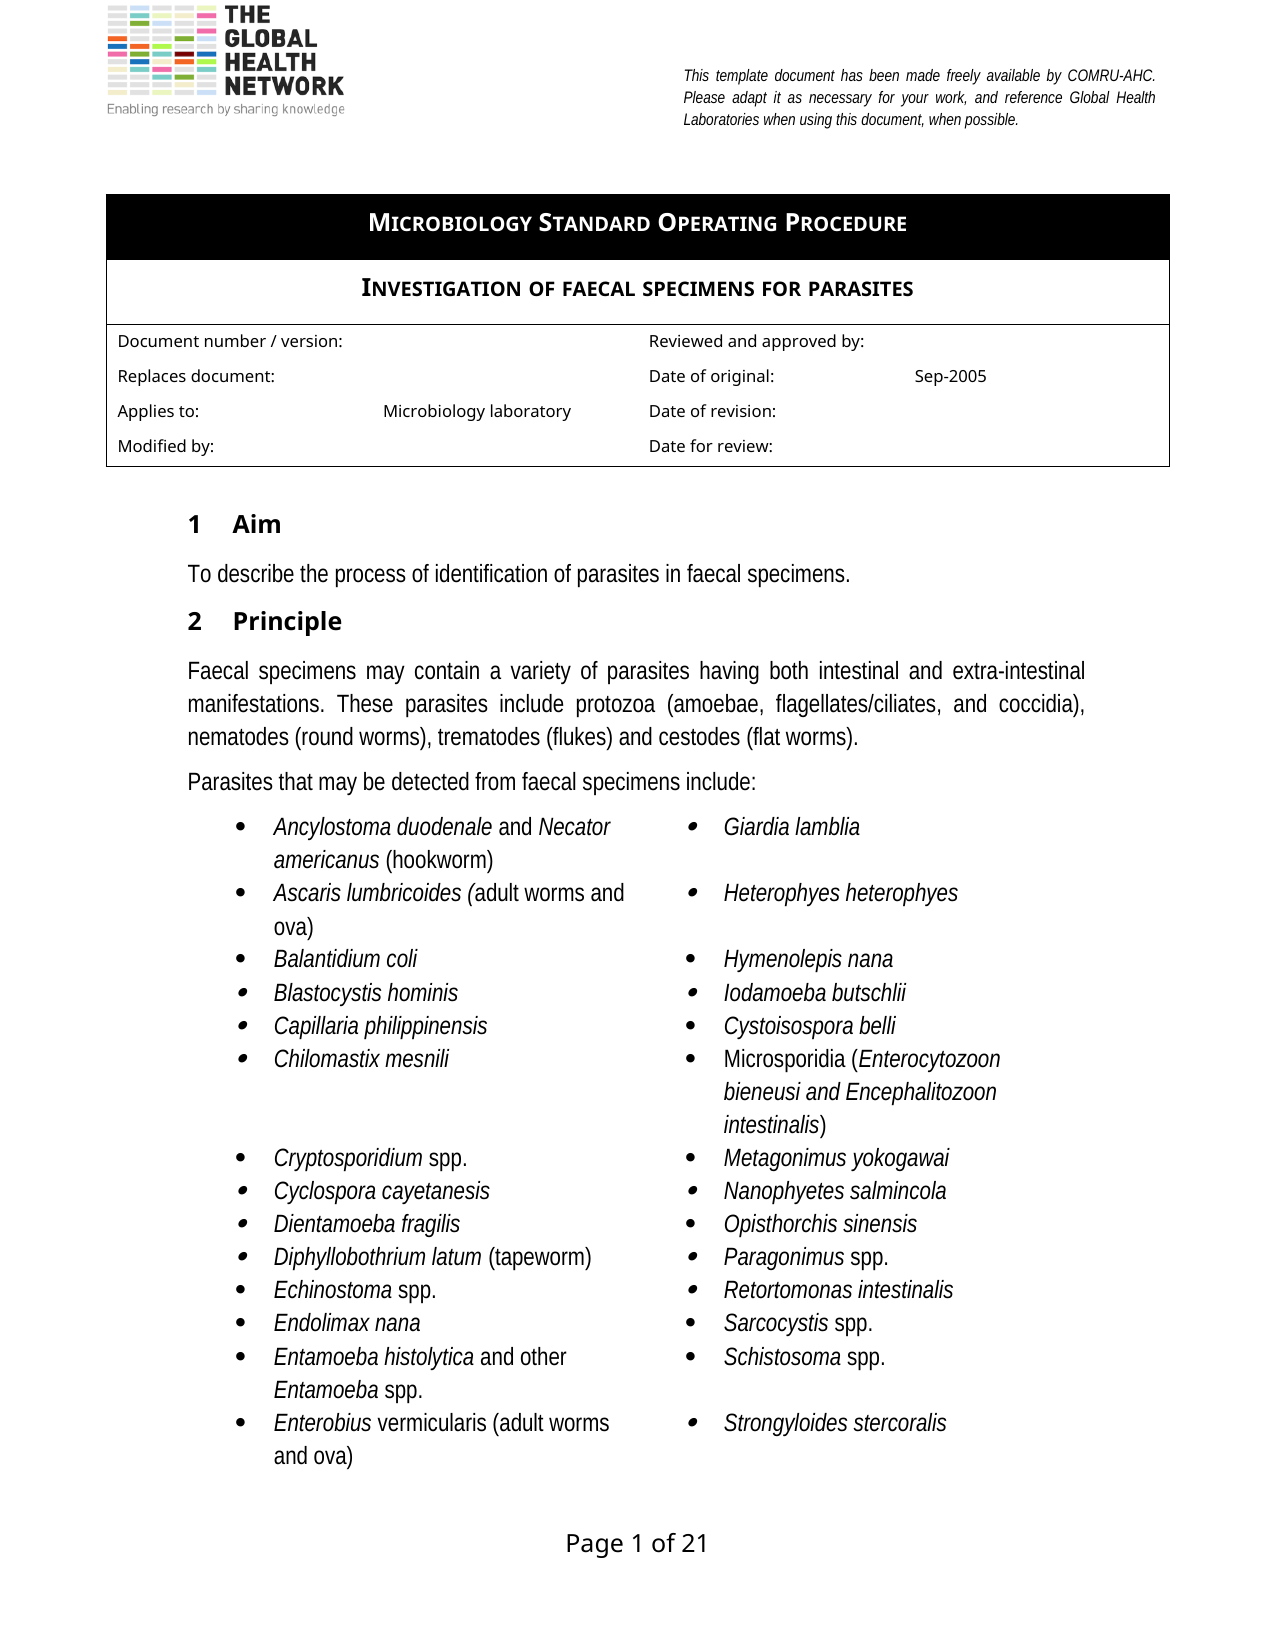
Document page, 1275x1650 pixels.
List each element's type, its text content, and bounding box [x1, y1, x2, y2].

table_cell Dientamoeba fragilis [188, 1209, 637, 1242]
table_cell Hymenolepis nana [638, 944, 1088, 977]
table_cell Ascaris lumbricoides (adult worms and ova) [188, 878, 637, 944]
table_cell Paragonimus spp. [638, 1242, 1088, 1275]
table_cell Heterophyes heterophyes [638, 878, 1088, 944]
table_cell Retortomonas intestinalis [638, 1275, 1088, 1308]
table_cell Entamoeba histolytica and other Entamoeba spp. [188, 1341, 637, 1407]
table_cell Nanophyetes salmincola [638, 1176, 1088, 1209]
table_cell Sarcocystis spp. [638, 1308, 1088, 1341]
table_cell Capillaria philippinensis [188, 1011, 637, 1044]
table_cell Chilomastix mesnili [188, 1044, 637, 1143]
table_cell Iodamoeba butschlii [638, 978, 1088, 1011]
table_cell Opisthorchis sinensis [638, 1209, 1088, 1242]
text Faecal specimens may contain a variety of parasites having both intestinal and extra-intestinal manifestations. These parasites include protozoa (amoebae, flagellates/ciliates, and coccidia), nematodes (round worms), trematodes (flukes) and cestodes (flat worms). [187, 656, 1087, 750]
table_cell Enterobius vermicularis (adult worms and ova) [188, 1408, 637, 1473]
table_cell Cystoisospora belli [638, 1011, 1088, 1044]
table_cell Cryptosporidium spp. [188, 1143, 637, 1176]
table_header Ancylostoma duodenale and Necator americanus (hookworm) [188, 812, 637, 878]
table_cell Echinostoma spp. [188, 1275, 637, 1308]
table_cell Microsporidia (Enterocytozoon bieneusi and Encephalitozoon intestinalis) [638, 1044, 1088, 1143]
table_cell Blastocystis hominis [188, 978, 637, 1011]
table_cell Endolimax nana [188, 1308, 637, 1341]
table_cell Diphyllobothrium latum (tapeworm) [188, 1242, 637, 1275]
text Parasites that may be detected from faecal specimens include: [187, 767, 1087, 796]
table_cell Cyclospora cayetanesis [188, 1176, 637, 1209]
subtitle Aim [187, 507, 1087, 541]
table_cell Balantidium coli [188, 944, 637, 977]
table_cell Schistosoma spp. [638, 1341, 1088, 1407]
table_cell Metagonimus yokogawai [638, 1143, 1088, 1176]
picture [100, 0, 350, 121]
table_header Giardia lamblia [638, 812, 1088, 878]
text To describe the process of identification of parasites in faecal specimens. [187, 558, 1087, 587]
table_cell Strongyloides stercoralis [638, 1408, 1088, 1473]
subtitle Principle [187, 604, 1087, 638]
